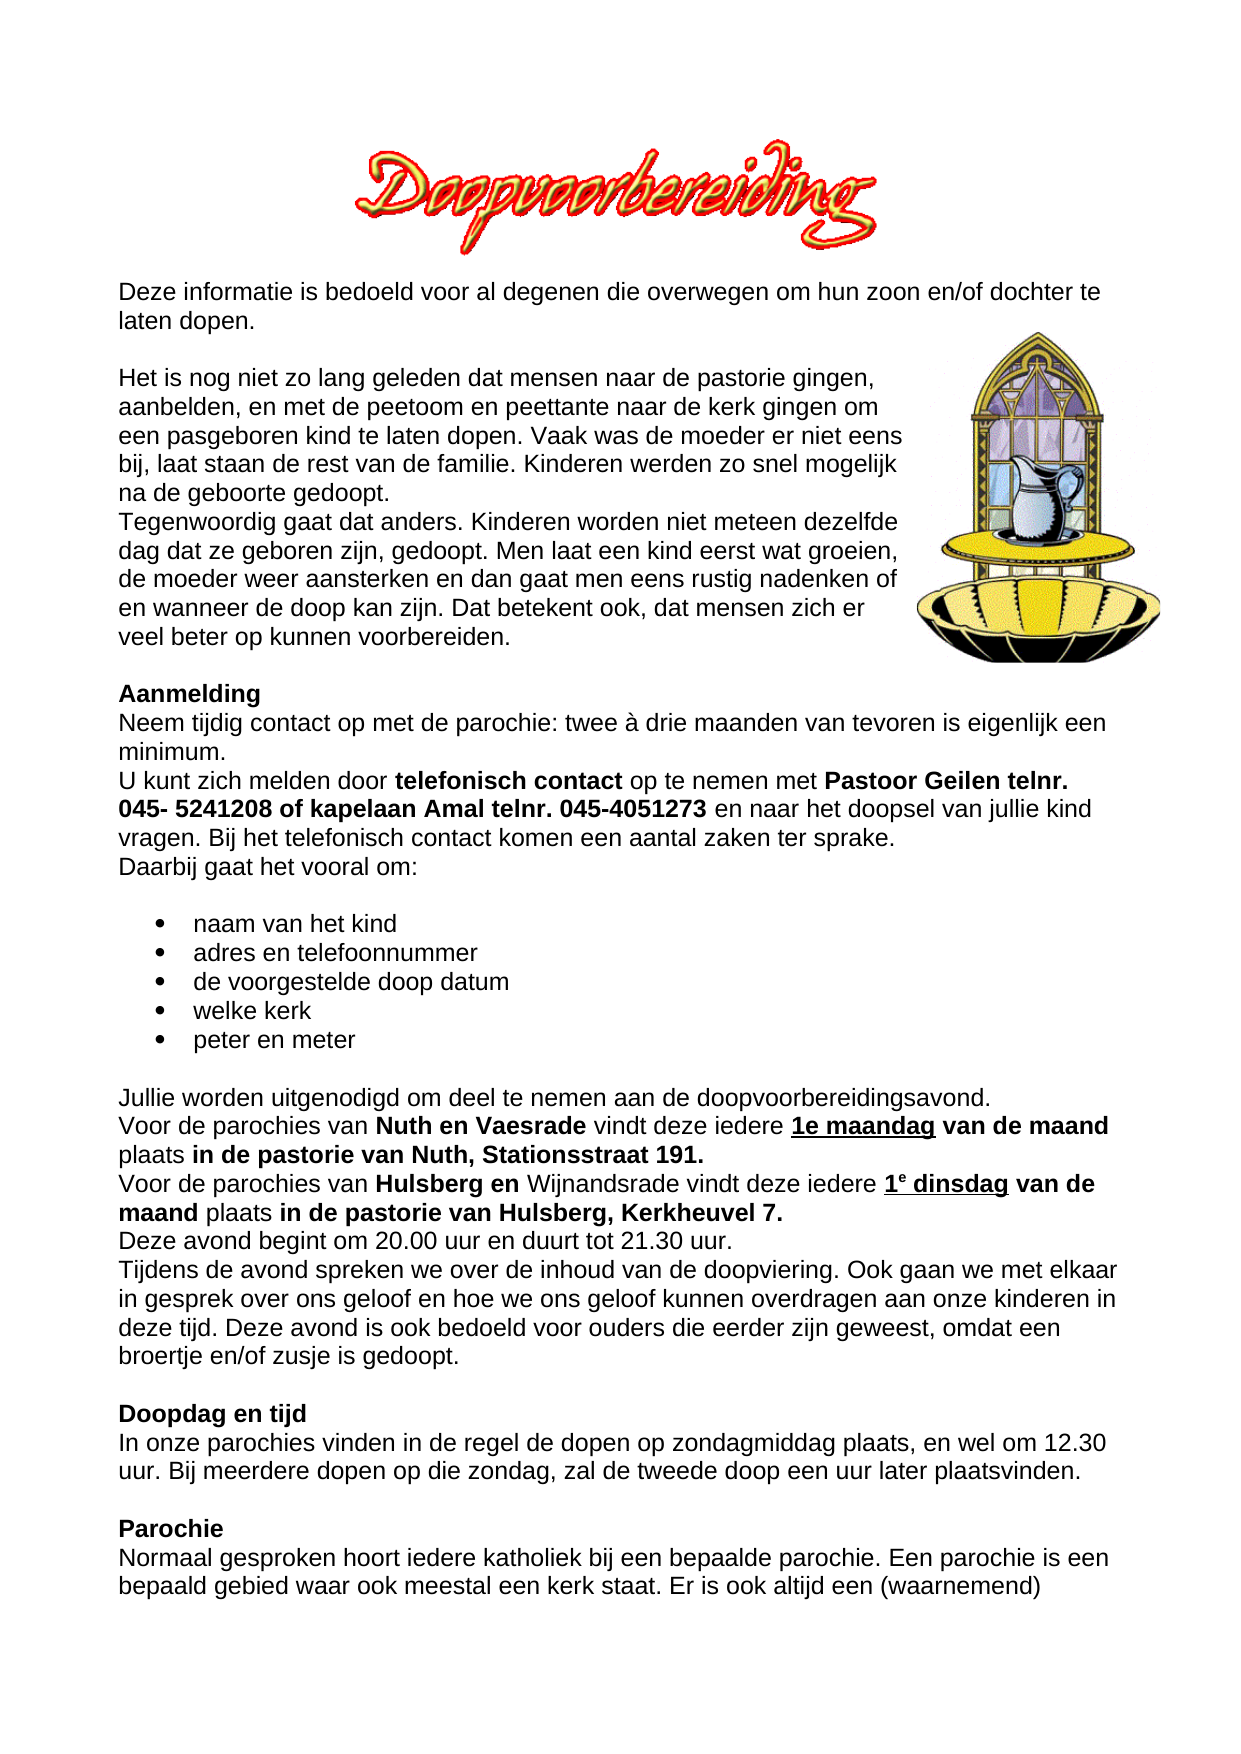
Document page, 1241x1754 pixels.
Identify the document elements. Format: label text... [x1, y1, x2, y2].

picture [321, 118, 919, 277]
text Deze avond begint om 20.00 uur en duurt tot 21.30 uur. [118, 1226, 1122, 1255]
text U kunt zich melden door telefonisch contact op te nemen met Pastoor Geilen telnr. 045- 5241208 of kapelaan Amal telnr. 045-4051273 en naar het doopsel van jullie kind vragen. Bij het telefonisch contact komen een aantal zaken ter sprake. [118, 766, 1122, 852]
text Jullie worden uitgenodigd om deel te nemen aan de doopvoorbereidingsavond. [118, 1082, 1122, 1111]
picture [916, 331, 1161, 663]
text Aanmelding [118, 679, 1122, 708]
list welke kerk [156, 996, 1122, 1025]
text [118, 1542, 1122, 1600]
text Daarbij gaat het vooral om: [118, 852, 1122, 881]
text Voor de parochies van Hulsberg en Wijnandsrade vindt deze iedere 1e dinsdag van de maand plaats in de pastorie van Hulsberg, Kerkheuvel 7. [118, 1169, 1122, 1226]
text Tegenwoordig gaat dat anders. Kinderen worden niet meteen dezelfde dag dat ze geboren zijn, gedoopt. Men laat een kind eerst wat groeien, de moeder weer aansterken en dan gaat men eens rustig nadenken of en wanneer de doop kan zijn. Dat betekent ook, dat mensen zich er veel beter op kunnen voorbereiden. [118, 507, 931, 651]
text Deze informatie is bedoeld voor al degenen die overwegen om hun zoon en/of dochter te laten dopen. [118, 277, 1122, 334]
text Doopdag en tijd [118, 1399, 1122, 1427]
list peter en meter [156, 1025, 1122, 1054]
text Het is nog niet zo lang geleden dat mensen naar de pastorie gingen, aanbelden, en met de peetoom en peettante naar de kerk gingen om een pasgeboren kind te laten dopen. Vaak was de moeder er niet eens bij, laat staan de rest van de familie. Kinderen werden zo snel mogelijk na de geboorte gedoopt. [118, 363, 937, 507]
text Voor de parochies van Nuth en Vaesrade vindt deze iedere 1e maandag van de maand plaats in de pastorie van Nuth, Stationsstraat 191. [118, 1111, 1122, 1169]
text Tijdens de avond spreken we over de inhoud van de doopviering. Ook gaan we met elkaar in gesprek over ons geloof en hoe we ons geloof kunnen overdragen aan onze kinderen in deze tijd. Deze avond is ook bedoeld voor ouders die eerder zijn geweest, omdat een broertje en/of zusje is gedoopt. [118, 1255, 1122, 1370]
text Neem tijdig contact op met de parochie: twee à drie maanden van tevoren is eigenlijk een minimum. [118, 708, 1122, 766]
text Parochie [118, 1514, 1122, 1542]
list de voorgestelde doop datum [156, 967, 1122, 996]
list naam van het kind [156, 909, 1122, 938]
text In onze parochies vinden in de regel de dopen op zondagmiddag plaats, en wel om 12.30 uur. Bij meerdere dopen op die zondag, zal de tweede doop een uur later plaatsvinden. [118, 1427, 1122, 1485]
list adres en telefoonnummer [156, 938, 1122, 967]
